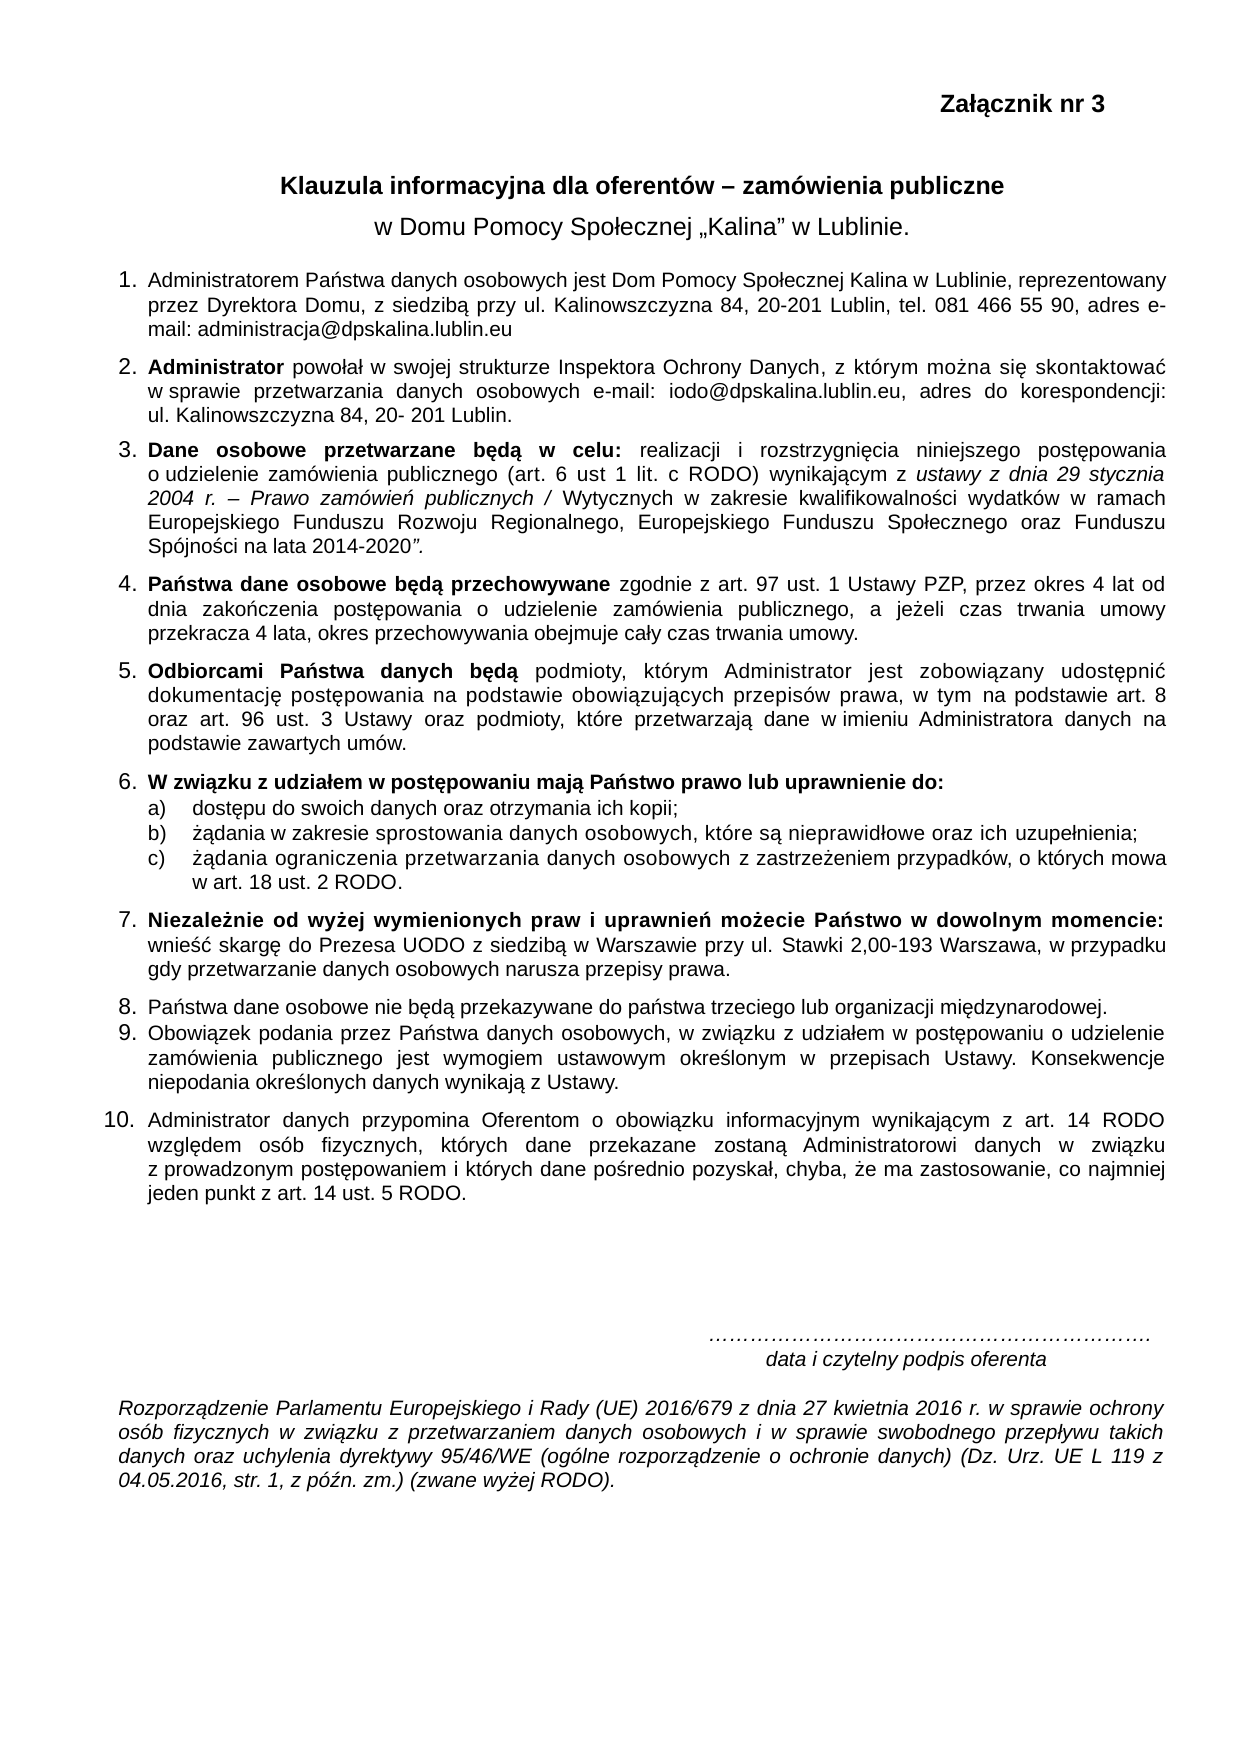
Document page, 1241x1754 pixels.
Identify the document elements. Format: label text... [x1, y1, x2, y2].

text Klauzula informacyjna dla oferentów – zamówienia publiczne [118, 171, 1167, 200]
list Dane osobowe przetwarzane będą w celu: realizacji i rozstrzygnięcia niniejszego postępowania o udzielenie zamówienia publicznego (art. 6 ust 1 lit. c RODO) wynikającym z ustawy z dnia 29 stycznia 2004 r. – Prawo zamówień publicznych / Wytycznych w zakresie kwalifikowalności wydatków w ramach Europejskiego Funduszu Rozwoju Regionalnego, Europejskiego Funduszu Społecznego oraz Funduszu Spójności na lata 2014-2020”. [118, 436, 1167, 558]
list Państwa dane osobowe nie będą przekazywane do państwa trzeciego lub organizacji międzynarodowej. [118, 993, 1167, 1019]
text w Domu Pomocy Społecznej „Kalina” w Lublinie. [118, 212, 1167, 241]
list Odbiorcami Państwa danych będą podmioty, którym Administrator jest zobowiązany udostępnić dokumentację postępowania na podstawie obowiązujących przepisów prawa, w tym na podstawie art. 8 oraz art. 96 ust. 3 Ustawy oraz podmioty, które przetwarzają dane w imieniu Administratora danych na podstawie zawartych umów. [118, 657, 1167, 755]
list dostępu do swoich danych oraz otrzymania ich kopii; [148, 795, 1167, 819]
list Obowiązek podania przez Państwa danych osobowych, w związku z udziałem w postępowaniu o udzielenie zamówienia publicznego jest wymogiem ustawowym określonym w przepisach Ustawy. Konsekwencje niepodania określonych danych wynikają z Ustawy. [118, 1019, 1167, 1093]
list ………………………………………………………. [708, 1322, 1167, 1346]
list żądania ograniczenia przetwarzania danych osobowych z zastrzeżeniem przypadków, o których mowa w art. 18 ust. 2 RODO. [148, 846, 1167, 894]
list data i czytelny podpis oferenta [155, 1347, 1167, 1371]
list Rozporządzenie Parlamentu Europejskiego i Rady (UE) 2016/679 z dnia 27 kwietnia 2016 r. w sprawie ochrony osób fizycznych w związku z przetwarzaniem danych osobowych i w sprawie swobodnego przepływu takich danych oraz uchylenia dyrektywy 95/46/WE (ogólne rozporządzenie o ochronie danych) (Dz. Urz. UE L 119 z 04.05.2016, str. 1, z późn. zm.) (zwane wyżej RODO). [118, 1396, 1167, 1492]
list Niezależnie od wyżej wymienionych praw i uprawnień możecie Państwo w dowolnym momencie: wnieść skargę do Prezesa UODO z siedzibą w Warszawie przy ul. Stawki 2,00-193 Warszawa, w przypadku gdy przetwarzanie danych osobowych narusza przepisy prawa. [118, 906, 1167, 980]
list żądania w zakresie sprostowania danych osobowych, które są nieprawidłowe oraz ich uzupełnienia; [148, 821, 1167, 844]
text Załącznik nr 3 [118, 89, 1167, 117]
list Administrator danych przypomina Oferentom o obowiązku informacyjnym wynikającym z art. 14 RODO względem osób fizycznych, których dane przekazane zostaną Administratorowi danych w związku z prowadzonym postępowaniem i których dane pośrednio pozyskał, chyba, że ma zastosowanie, co najmniej jeden punkt z art. 14 ust. 5 RODO. [103, 1106, 1167, 1204]
list W związku z udziałem w postępowaniu mają Państwo prawo lub uprawnienie do: [118, 768, 1167, 794]
list Administratorem Państwa danych osobowych jest Dom Pomocy Społecznej Kalina w Lublinie, reprezentowany przez Dyrektora Domu, z siedzibą przy ul. Kalinowszczyzna 84, 20-201 Lublin, tel. 081 466 55 90, adres e-mail: administracja@dpskalina.lublin.eu [118, 266, 1167, 340]
list Administrator powołał w swojej strukturze Inspektora Ochrony Danych, z którym można się skontaktować w sprawie przetwarzania danych osobowych e-mail: iodo@dpskalina.lublin.eu, adres do korespondencji: ul. Kalinowszczyzna 84, 20- 201 Lublin. [118, 353, 1167, 427]
list Państwa dane osobowe będą przechowywane zgodnie z art. 97 ust. 1 Ustawy PZP, przez okres 4 lat od dnia zakończenia postępowania o udzielenie zamówienia publicznego, a jeżeli czas trwania umowy przekracza 4 lata, okres przechowywania obejmuje cały czas trwania umowy. [118, 570, 1167, 644]
